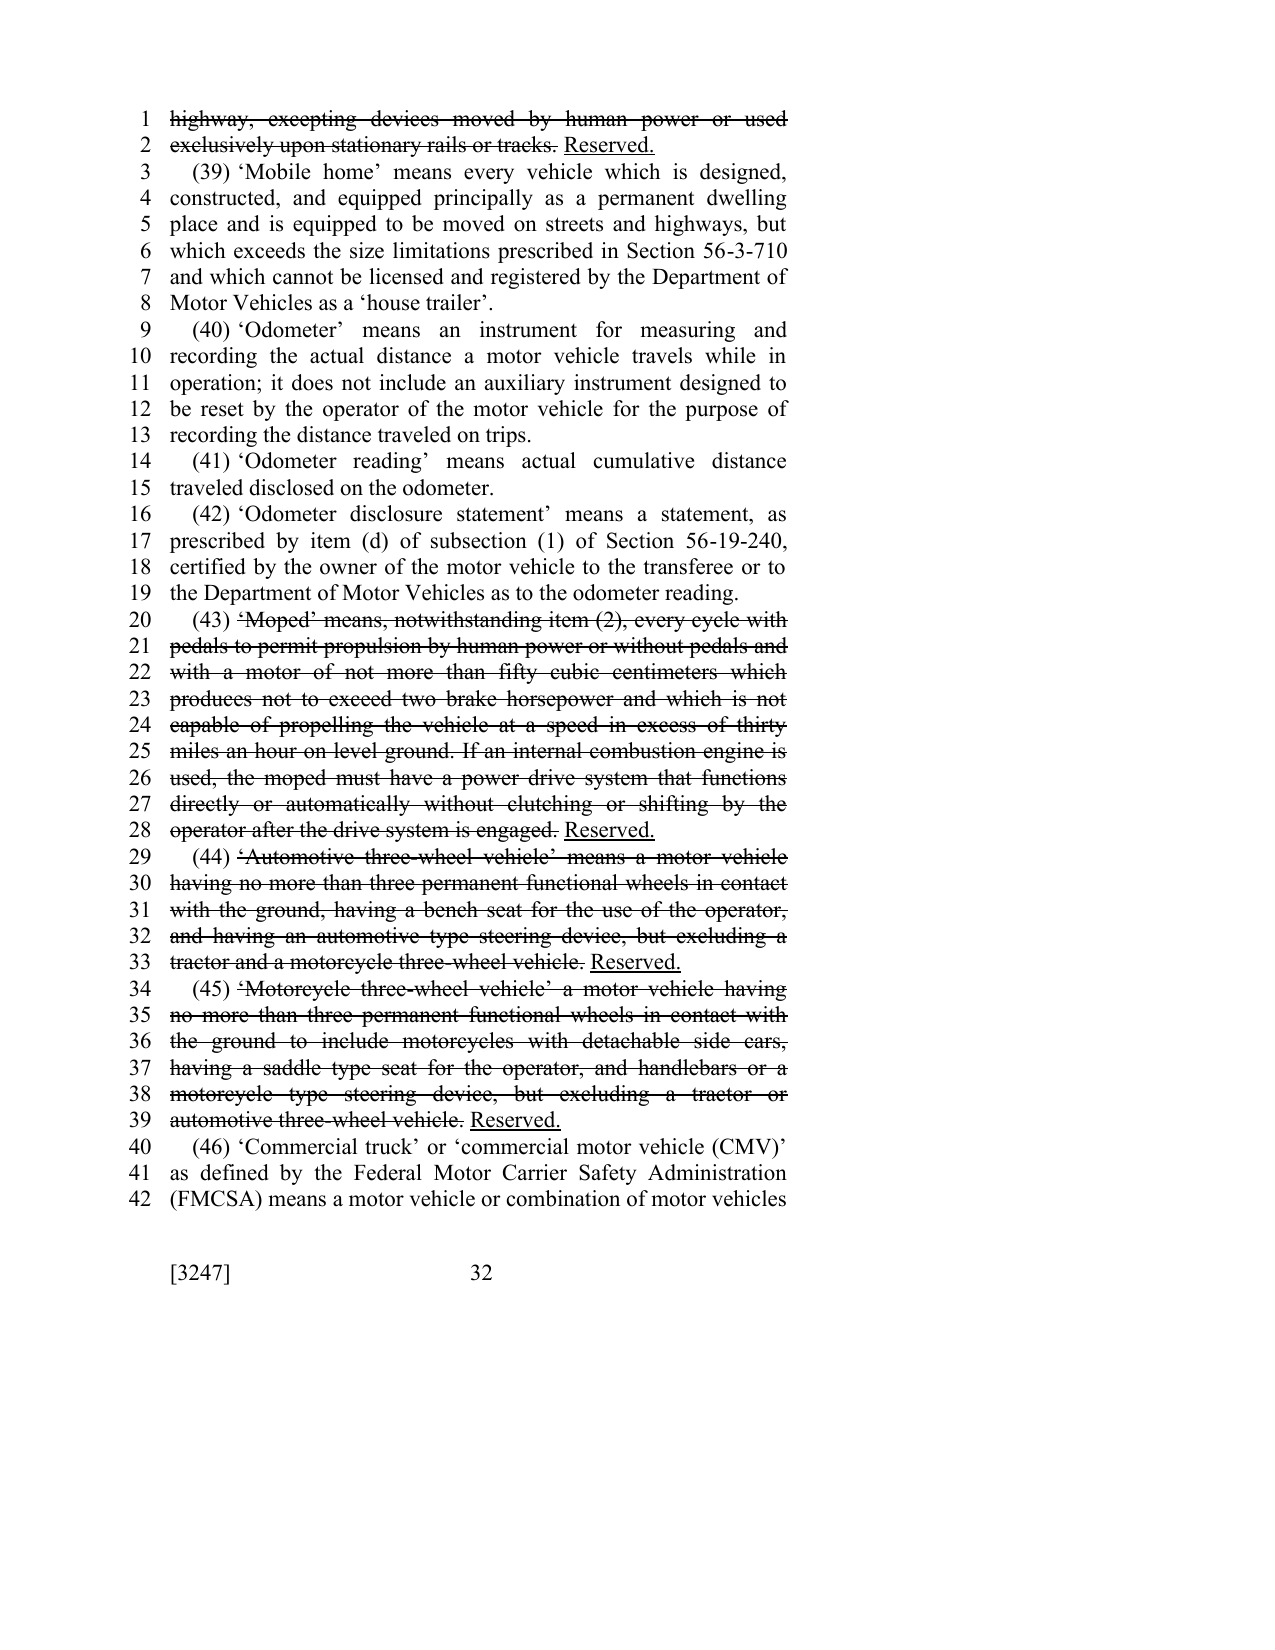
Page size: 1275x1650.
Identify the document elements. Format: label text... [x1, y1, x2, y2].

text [169, 105, 787, 119]
text (39) ‘Mobile home’ means every vehicle which is designed, constructed, and equipped principally as a permanent dwelling place and is equipped to be moved on streets and highways, but which exceeds the size limitations prescribed in Section 56-3-710 and which cannot be licensed and registered by the Department of Motor Vehicles as a ‘house trailer’. [169, 158, 787, 316]
text (40) ‘Odometer’ means an instrument for measuring and recording the actual distance a motor vehicle travels while in operation; it does not include an auxiliary instrument designed to be reset by the operator of the motor vehicle for the purpose of recording the distance traveled on trips. [169, 316, 787, 448]
text (45) ‘Motorcycle three-wheel vehicle’ a motor vehicle having no more than three permanent functional wheels in contact with the ground to include motorcycles with detachable side cars, having a saddle type seat for the operator, and handlebars or a motorcycle type steering device, but excluding a tractor or automotive three-wheel vehicle. Reserved. [169, 1095, 787, 1133]
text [169, 1133, 787, 1212]
text (44) ‘Automotive three-wheel vehicle’ means a motor vehicle having no more than three permanent functional wheels in contact with the ground, having a bench seat for the use of the operator, and having an automotive type steering device, but excluding a tractor and a motorcycle three-wheel vehicle. Reserved. [169, 843, 787, 884]
text (42) ‘Odometer disclosure statement’ means a statement, as prescribed by item (d) of subsection (1) of Section 56-19-240, certified by the owner of the motor vehicle to the transferee or to the Department of Motor Vehicles as to the odometer reading. [169, 500, 787, 606]
text (44) ‘Automotive three-wheel vehicle’ means a motor vehicle having no more than three permanent functional wheels in contact with the ground, having a bench seat for the use of the operator, and having an automotive type steering device, but excluding a tractor and a motorcycle three-wheel vehicle. Reserved. [169, 937, 787, 975]
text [169, 120, 787, 158]
text (41) ‘Odometer reading’ means actual cumulative distance traveled disclosed on the odometer. [169, 448, 787, 500]
text (45) ‘Motorcycle three-wheel vehicle’ a motor vehicle having no more than three permanent functional wheels in contact with the ground to include motorcycles with detachable side cars, having a saddle type seat for the operator, and handlebars or a motorcycle type steering device, but excluding a tractor or automotive three-wheel vehicle. Reserved. [169, 975, 787, 1015]
